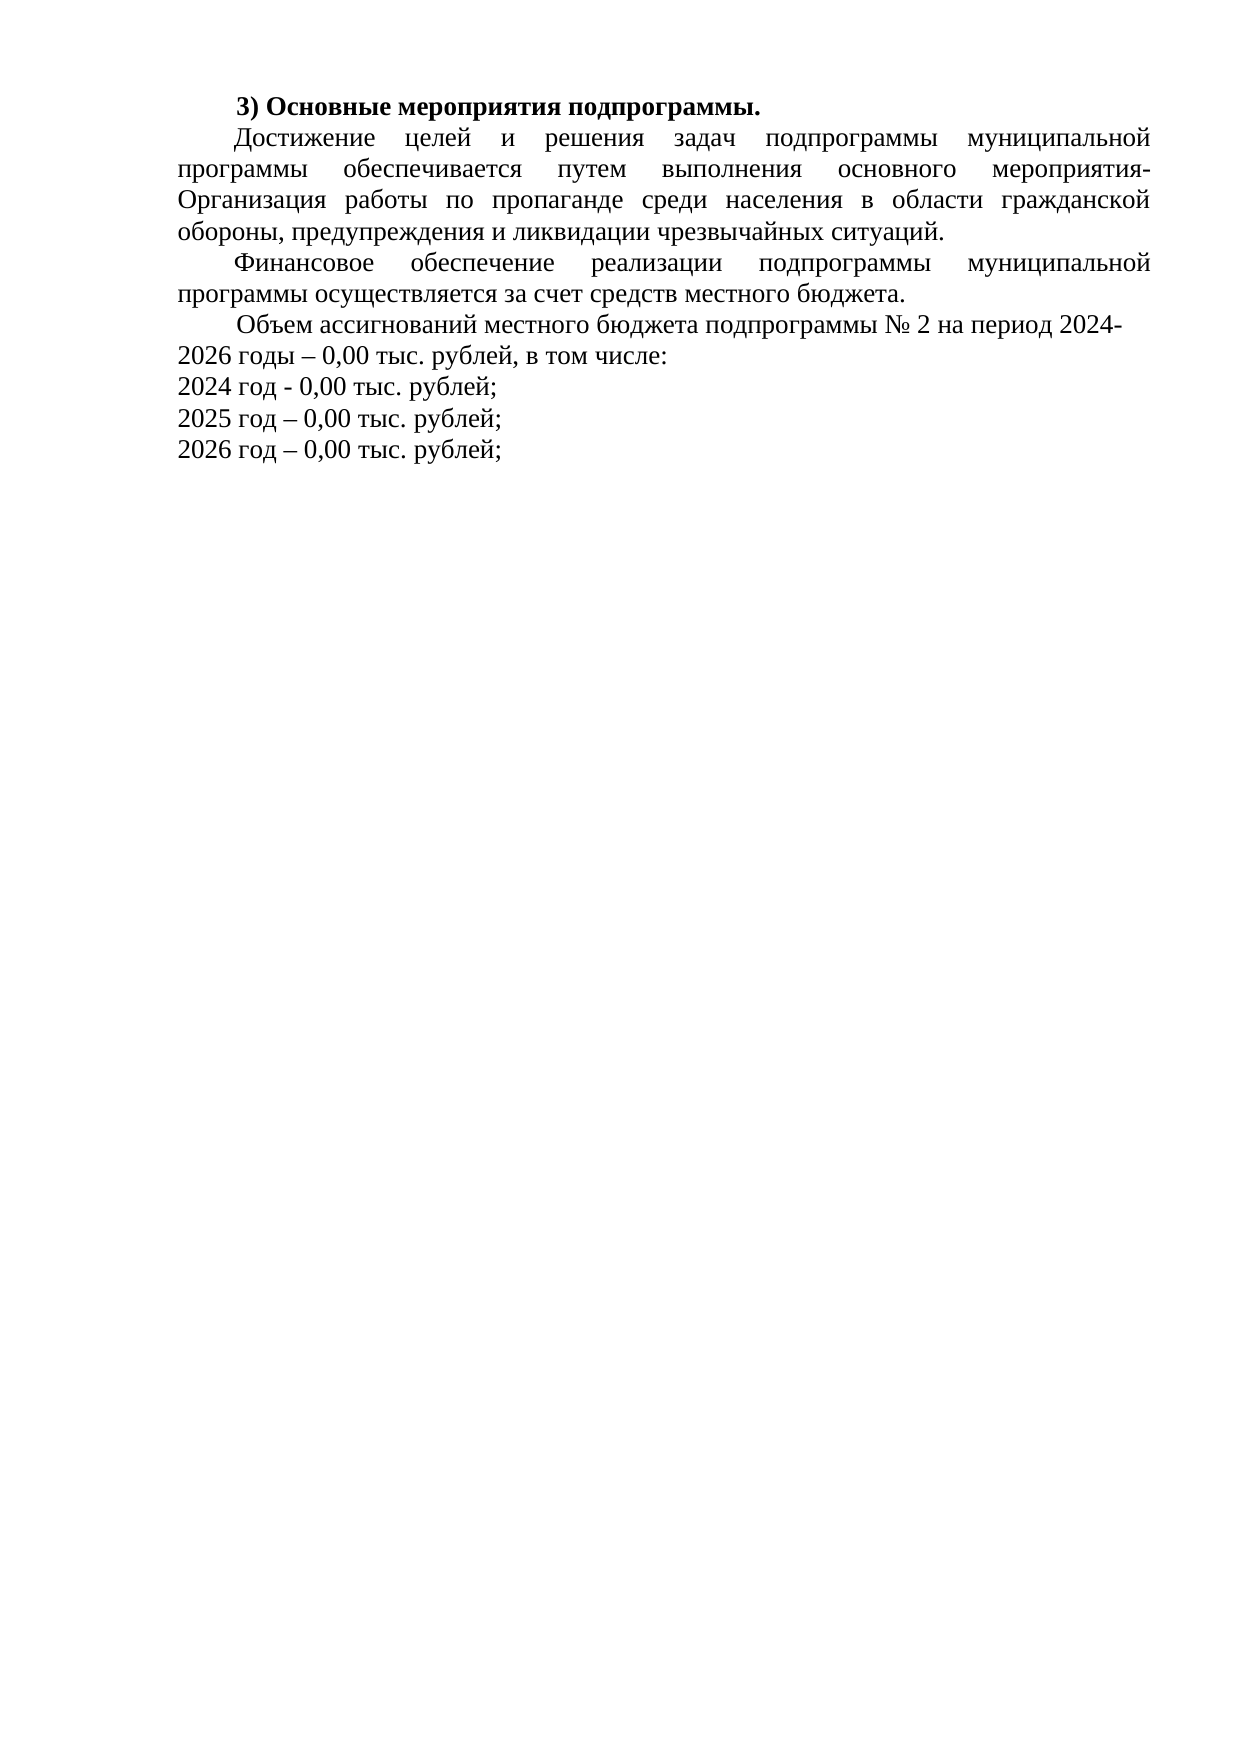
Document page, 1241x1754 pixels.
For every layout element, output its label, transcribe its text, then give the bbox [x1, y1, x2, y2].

text 3) Основные мероприятия подпрограммы. [177, 90, 1152, 121]
text Финансовое обеспечение реализации подпрограммы муниципальной программы осуществляется за счет средств местного бюджета. [177, 246, 1152, 308]
text 2025 год – 0,00 тыс. рублей; [177, 402, 1152, 433]
text Достижение целей и решения задач подпрограммы муниципальной программы обеспечивается путем выполнения основного мероприятия- Организация работы по пропаганде среди населения в области гражданской обороны, предупреждения и ликвидации чрезвычайных ситуаций. [177, 121, 1152, 246]
text 2024 год - 0,00 тыс. рублей; [177, 371, 1152, 402]
text 2026 год – 0,00 тыс. рублей; [177, 433, 1152, 464]
text Объем ассигнований местного бюджета подпрограммы № 2 на период 2024-2026 годы – 0,00 тыс. рублей, в том числе: [177, 308, 1152, 371]
